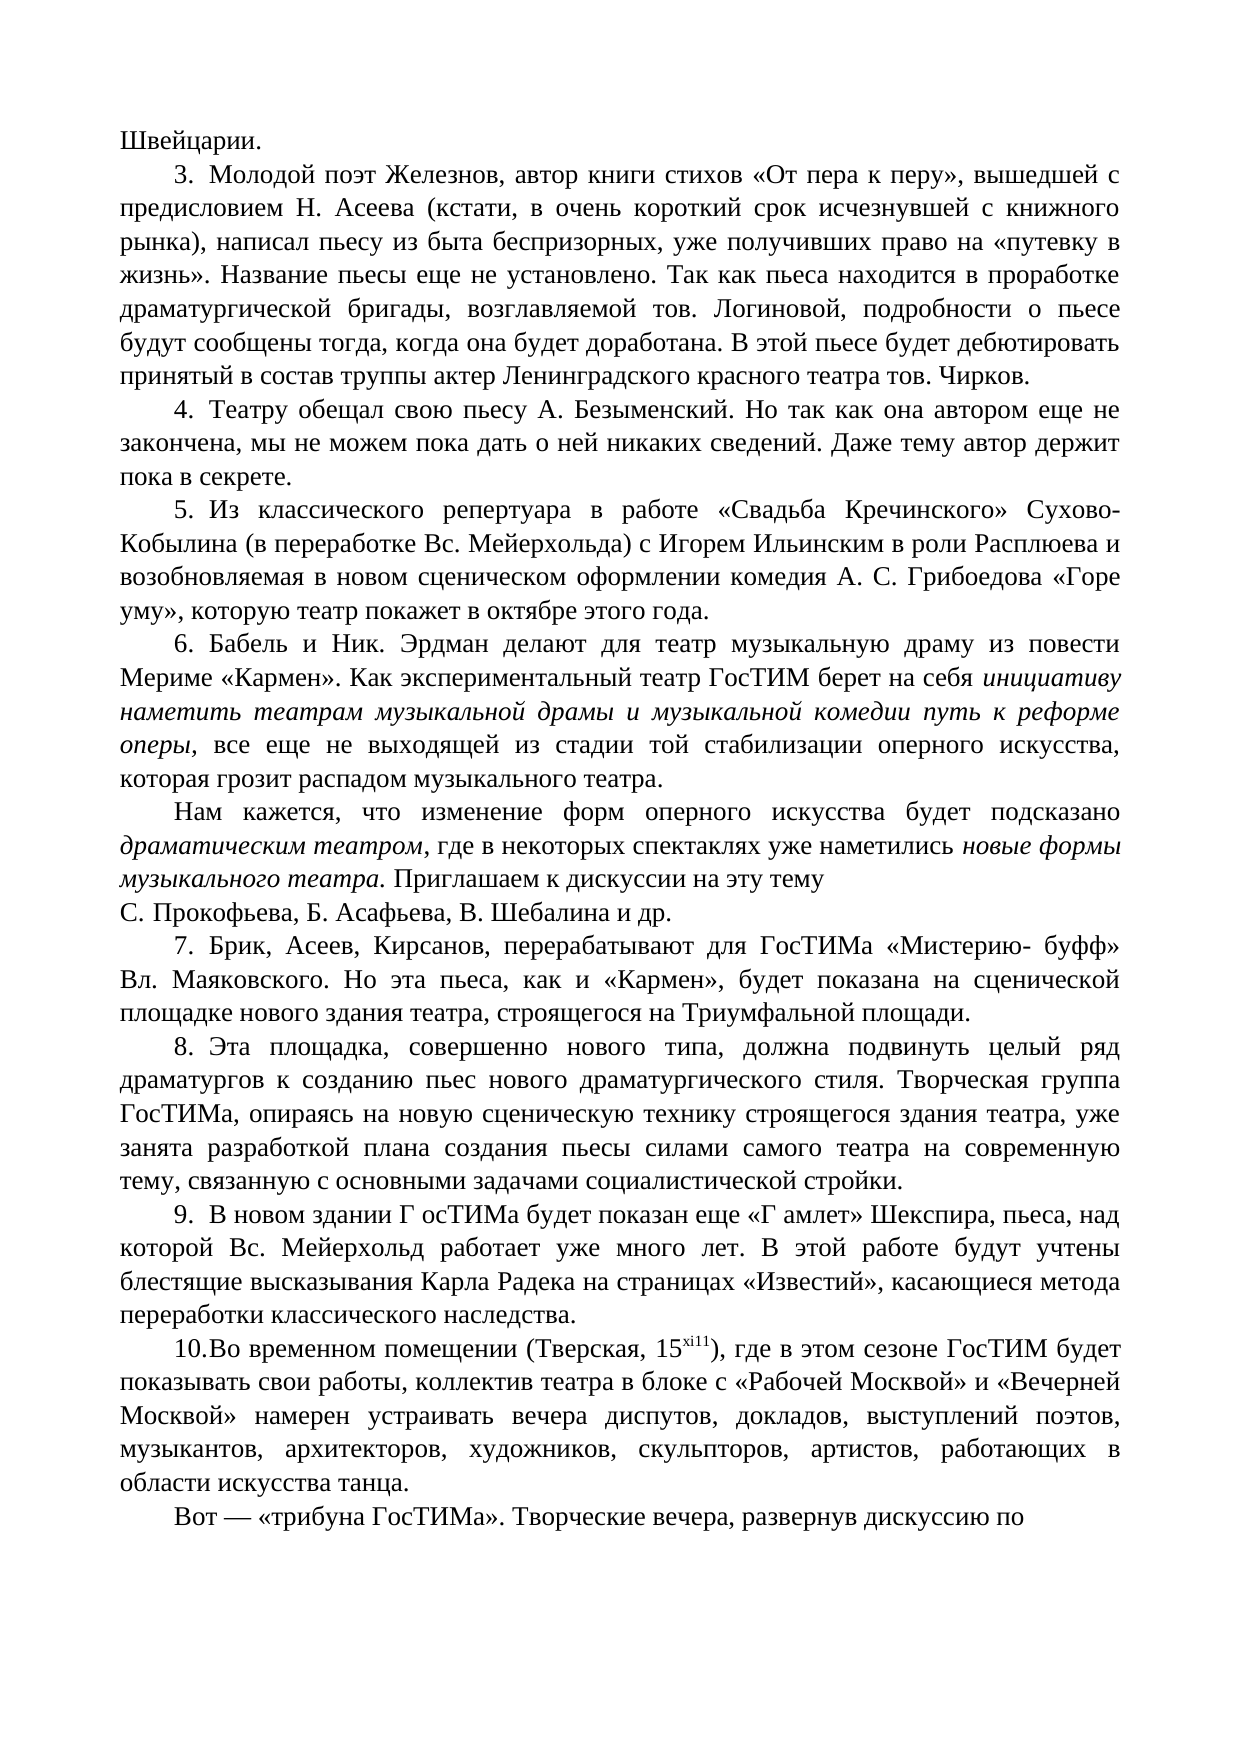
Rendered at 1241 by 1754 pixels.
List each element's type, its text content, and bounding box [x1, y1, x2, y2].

text Швейцарии. [119, 123, 1123, 157]
list Из классического репертуара в работе «Свадьба Кречинского» Сухово- Кобылина (в переработке Вс. Мейерхольда) с Игорем Ильинским в роли Расплюева и возобновляемая в новом сценическом оформлении комедия А. С. Грибоедова «Горе уму», которую театр покажет в октябре этого года. [119, 492, 1121, 626]
list Брик, Асеев, Кирсанов, перерабатывают для ГосТИМа «Мистерию- буфф» Вл. Маяковского. Но эта пьеса, как и «Кармен», будет показана на сценической площадке нового здания театра, строящегося на Триумфальной площади. [119, 928, 1121, 1029]
list Во временном помещении (Тверская, 15xi11), где в этом сезоне ГосТИМ будет показывать свои работы, коллектив театра в блоке с «Рабочей Москвой» и «Вечерней Москвой» намерен устраивать вечера диспутов, докладов, выступлений поэтов, музыкантов, архитекторов, художников, скульпторов, артистов, работающих в области искусства танца. [119, 1331, 1121, 1498]
list Эта площадка, совершенно нового типа, должна подвинуть целый ряд драматургов к созданию пьес нового драматургического стиля. Творческая группа ГосТИМа, опираясь на новую сценическую технику строящегося здания театра, уже занята разработкой плана создания пьесы силами самого театра на современную тему, связанную с основными задачами социалистической стройки. [119, 1029, 1121, 1196]
list Театру обещал свою пьесу А. Безыменский. Но так как она автором еще не закончена, мы не можем пока дать о ней никаких сведений. Даже тему автор держит пока в секрете. [119, 391, 1121, 492]
text Нам кажется, что изменение форм оперного искусства будет подсказано драматическим театром, где в некоторых спектаклях уже наметились новые формы музыкального театра. Приглашаем к дискуссии на эту тему [119, 794, 1121, 894]
list В новом здании Г осТИМа будет показан еще «Г амлет» Шекспира, пьеса, над которой Вс. Мейерхольд работает уже много лет. В этой работе будут учтены блестящие высказывания Карла Радека на страницах «Известий», касающиеся метода переработки классического наследства. [119, 1196, 1121, 1331]
list Бабель и Ник. Эрдман делают для театр музыкальную драму из повести Мериме «Кармен». Как экспериментальный театр ГосТИМ берет на себя инициативу наметить театрам музыкальной драмы и музыкальной комедии путь к реформе оперы, все еще не выходящей из стадии той стабилизации оперного искусства, которая грозит распадом музыкального театра. [119, 626, 1121, 794]
text С. Прокофьева, Б. Асафьева, В. Шебалина и др. [119, 894, 1123, 928]
text Вот — «трибуна ГосТИМа». Творческие вечера, развернув дискуссию по [119, 1498, 1123, 1532]
list Молодой поэт Железнов, автор книги стихов «От пера к перу», вышедшей с предисловием Н. Асеева (кстати, в очень короткий срок исчезнувшей с книжного рынка), написал пьесу из быта беспризорных, уже получивших право на «путевку в жизнь». Название пьесы еще не установлено. Так как пьеса находится в проработке драматургической бригады, возглавляемой тов. Логиновой, подробности о пьесе будут сообщены тогда, когда она будет доработана. В этой пьесе будет дебютировать принятый в состав труппы актер Ленинградского красного театра тов. Чирков. [119, 157, 1121, 391]
